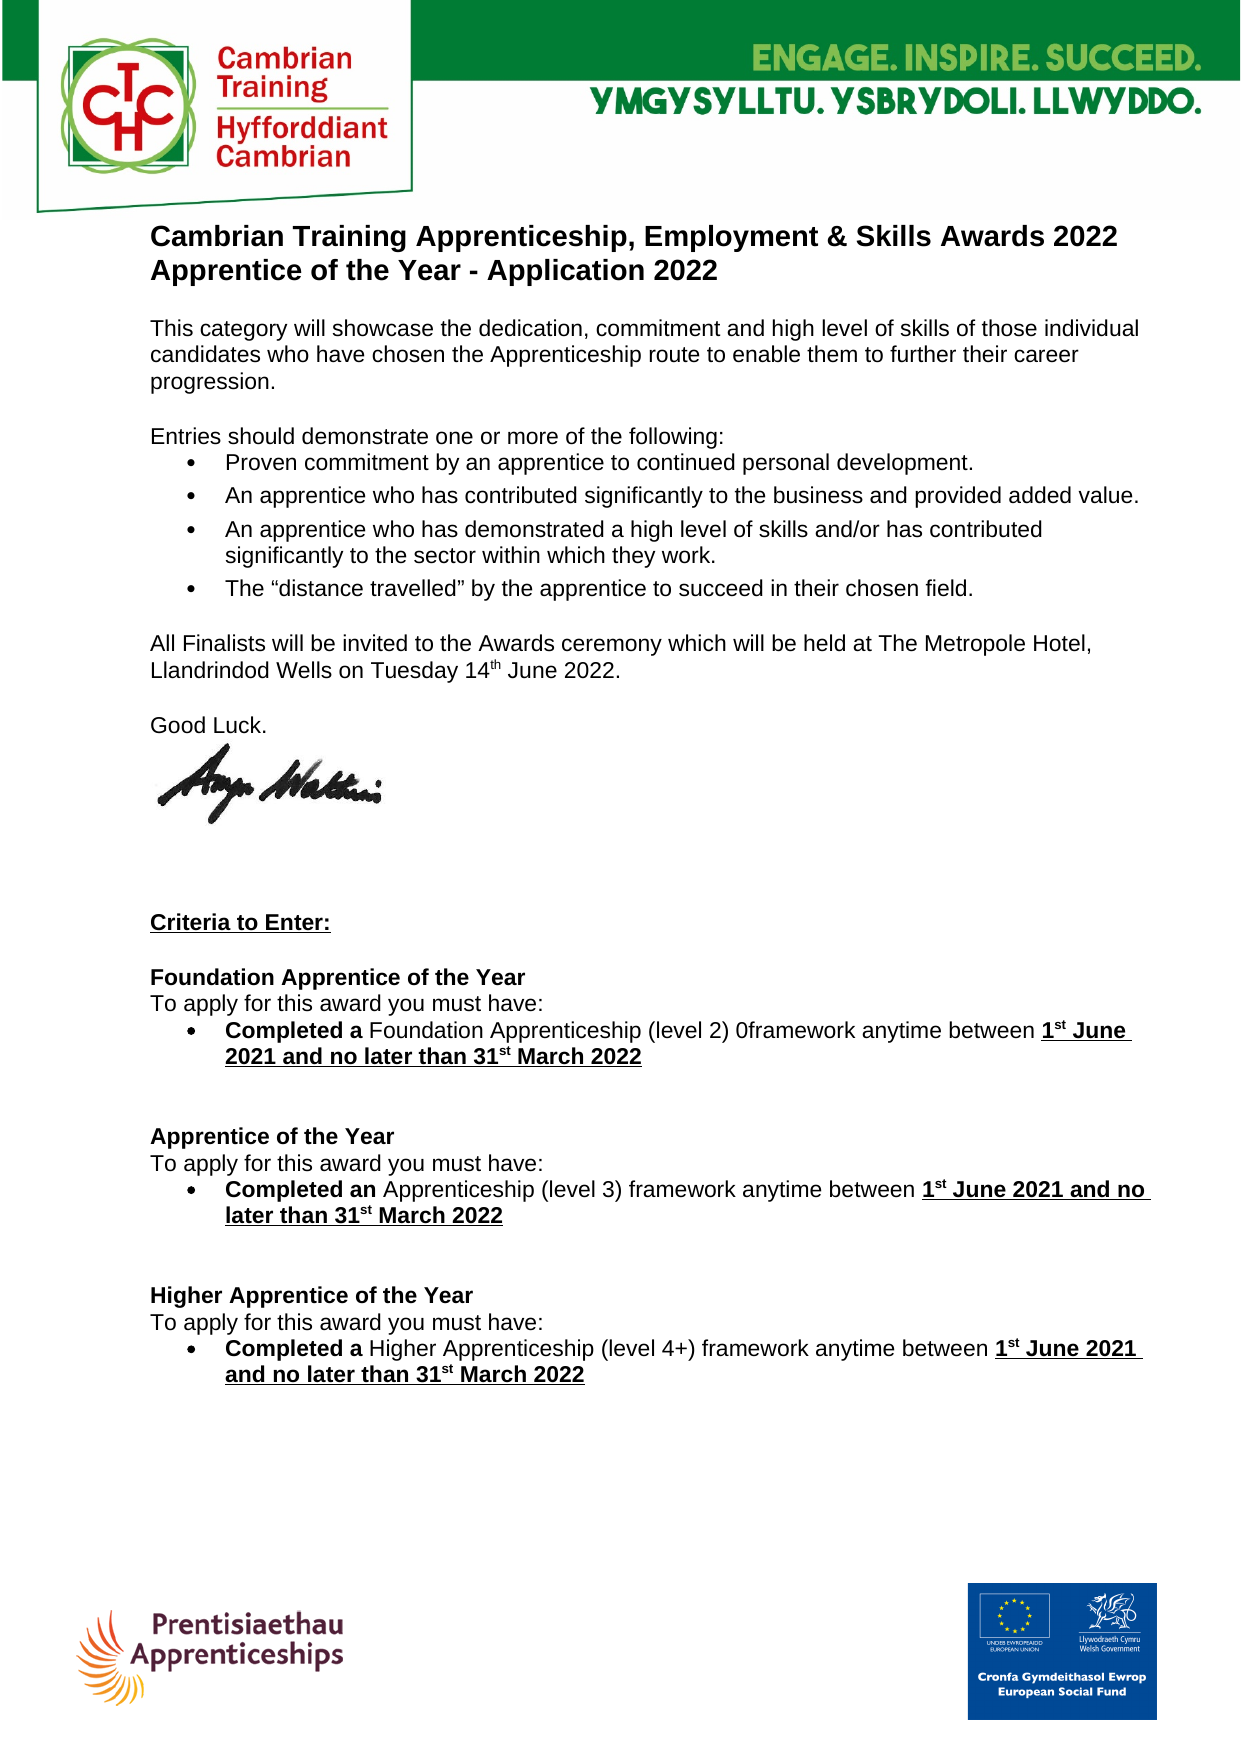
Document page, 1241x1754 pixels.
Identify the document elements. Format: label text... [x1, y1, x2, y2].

list Completed a Higher Apprenticeship (level 4+) framework anytime between 1st June 2021 and no later than 31st March 2022 [187, 1335, 1152, 1388]
list Completed a Foundation Apprenticeship (level 2) 0framework anytime between 1st June 2021 and no later than 31st March 2022 [187, 1017, 1152, 1069]
list An apprentice who has demonstrated a high level of skills and/or has contributed significantly to the sector within which they work. [187, 516, 1152, 568]
list The “distance travelled” by the apprentice to succeed in their chosen field. [187, 575, 1152, 602]
list An apprentice who has contributed significantly to the business and provided added value. [187, 482, 1152, 509]
text To apply for this award you must have: [150, 1309, 1152, 1335]
text All Finalists will be invited to the Awards ceremony which will be held at The Metropole Hotel, Llandrindod Wells on Tuesday 14th June 2022. [150, 630, 1152, 683]
picture [2, 0, 1241, 220]
text This category will showcase the dedication, commitment and high level of skills of those individual candidates who have chosen the Apprenticeship route to enable them to further their career progression. [150, 315, 1152, 394]
text Foundation Apprentice of the Year [150, 964, 1152, 990]
picture [150, 738, 394, 828]
text Higher Apprentice of the Year [150, 1282, 1152, 1309]
text Criteria to Enter: [150, 909, 1152, 935]
text To apply for this award you must have: [150, 1149, 1152, 1176]
text Apprentice of the Year [150, 1123, 1152, 1149]
picture [967, 1583, 1157, 1720]
text Entries should demonstrate one or more of the following: [150, 423, 1152, 449]
text To apply for this award you must have: [150, 990, 1152, 1017]
text Apprentice of the Year - Application 2022 [150, 253, 1152, 286]
list Completed an Apprenticeship (level 3) framework anytime between 1st June 2021 and no later than 31st March 2022 [187, 1176, 1152, 1229]
text Good Luck. [150, 712, 1152, 738]
text Cambrian Training Apprenticeship, Employment & Skills Awards 2022 [150, 220, 1152, 253]
list Proven commitment by an apprentice to continued personal development. [187, 449, 1152, 476]
picture [61, 1591, 363, 1720]
